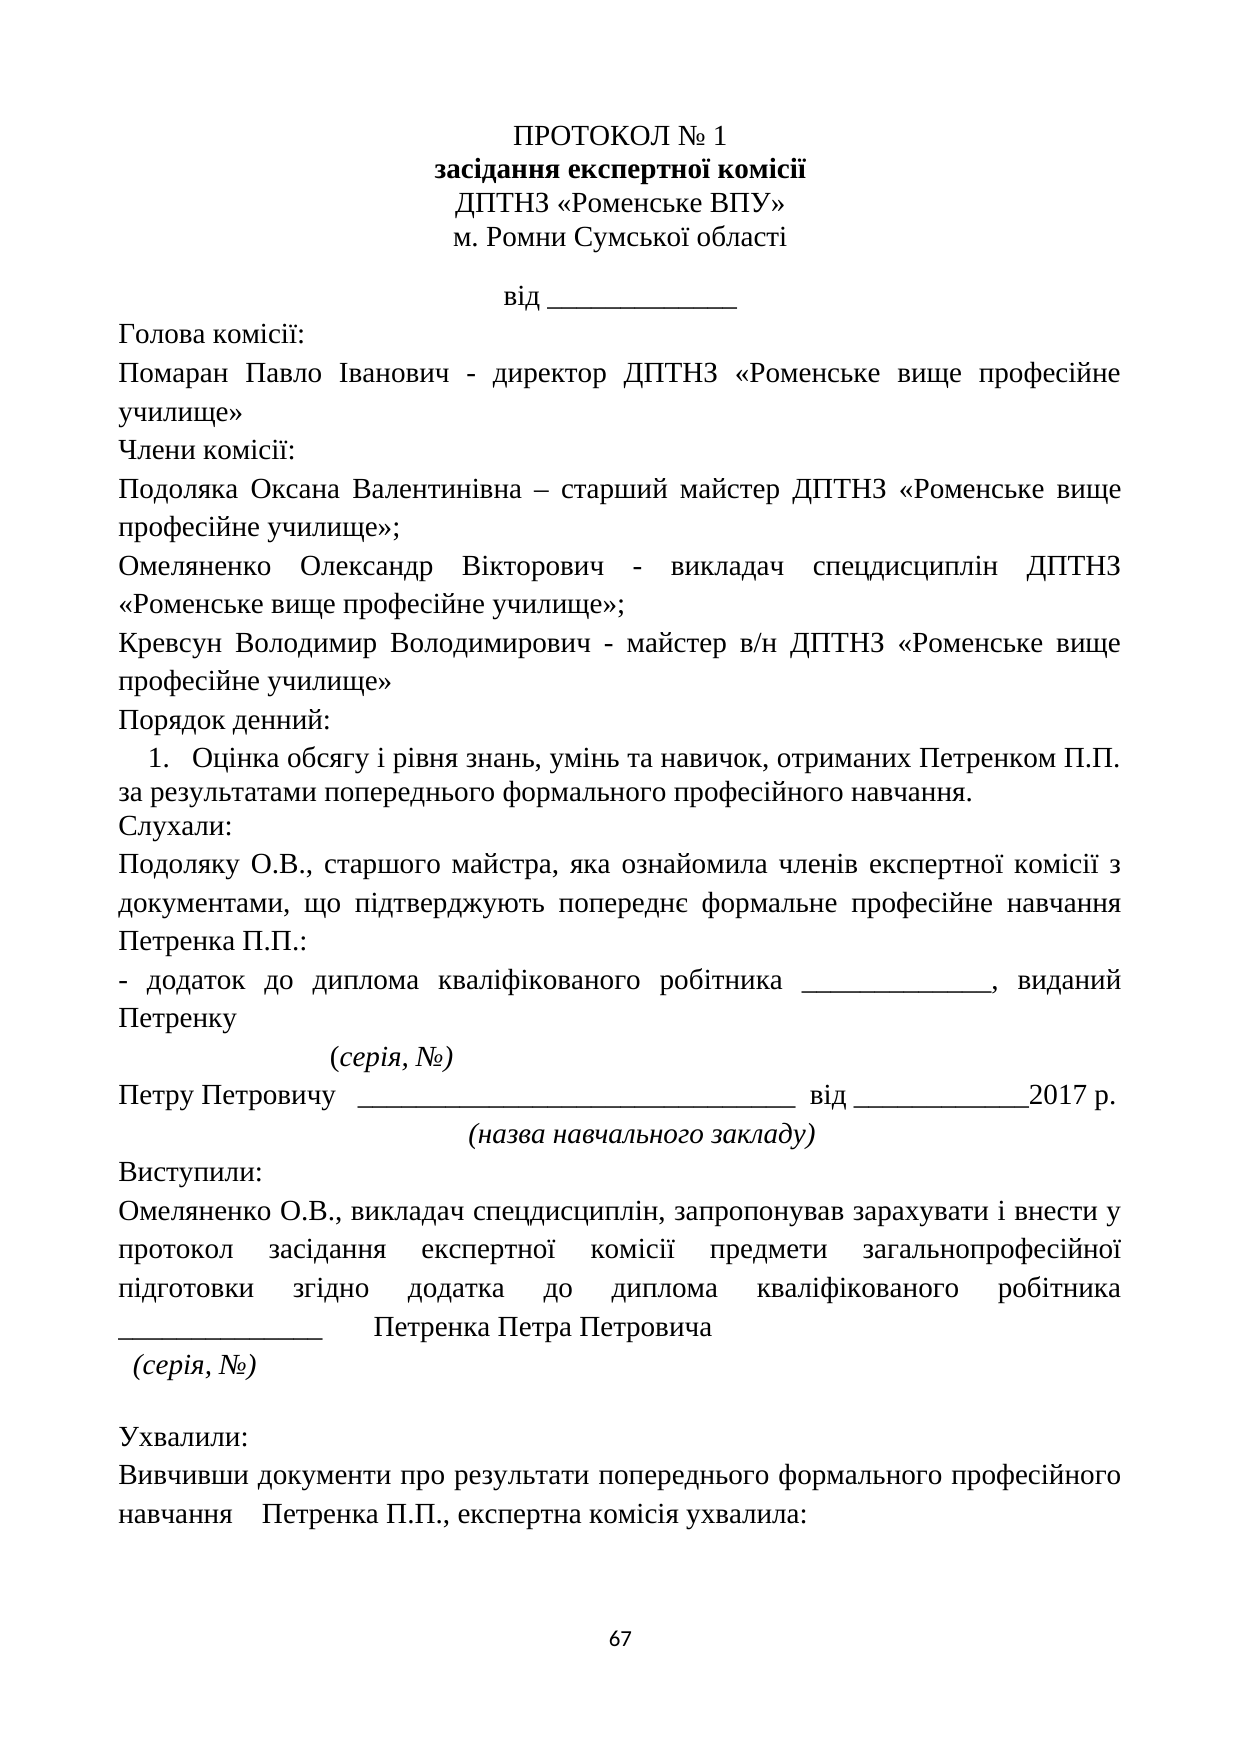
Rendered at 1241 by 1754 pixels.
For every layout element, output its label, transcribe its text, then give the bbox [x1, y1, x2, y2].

text Помаран Павло Іванович - директор ДПТНЗ «Роменське вище професійне училище» [118, 355, 1122, 427]
text м. Ромни Сумської області [118, 219, 1122, 252]
text (серія, №) [118, 1039, 1122, 1072]
text засідання експертної комісії [118, 152, 1122, 185]
text Подоляку О.В., старшого майстра, яка ознайомила членів експертної комісії з документами, що підтверджують попереднє формальне професійне навчання Петренка П.П.: [118, 846, 1122, 957]
text Члени комісії: [118, 432, 1122, 466]
text Омеляненко Олександр Вікторович - викладач спецдисциплін ДПТНЗ «Роменське вище професійне училище»; [118, 548, 1122, 620]
text від _____________ [118, 278, 1122, 312]
text Порядок денний: [118, 702, 1122, 736]
text ДПТНЗ «Роменське ВПУ» [118, 185, 1122, 219]
text Кревсун Володимир Володимирович - майстер в/н ДПТНЗ «Роменське вище професійне училище» [118, 625, 1122, 697]
title ПРОТОКОЛ № 1 [118, 118, 1122, 152]
text - додаток до диплома кваліфікованого робітника _____________, виданий Петренку [118, 962, 1122, 1034]
list Оцінка обсягу і рівня знань, умінь та навичок, отриманих Петренком П.П. за результатами попереднього формального професійного навчання. [118, 741, 1122, 808]
text (серія, №) [118, 1347, 1122, 1381]
text Слухали: [118, 808, 1122, 841]
text Петру Петровичу ______________________________ від ____________2017 р. [118, 1077, 1122, 1111]
text Голова комісії: [118, 317, 1122, 350]
text Виступили: [118, 1154, 1122, 1188]
text (назва навчального закладу) [118, 1116, 1122, 1149]
text Омеляненко О.В., викладач спецдисциплін, запропонував зарахувати і внести у протокол засідання експертної комісії предмети загальнопрофесійної підготовки згідно додатка до диплома кваліфікованого робітника ______________ Петренка Петра Петровича [118, 1193, 1122, 1342]
text Ухвалили: [118, 1419, 1122, 1452]
text Подоляка Оксана Валентинівна – старший майстер ДПТНЗ «Роменське вище професійне училище»; [118, 471, 1122, 543]
text Вивчивши документи про результати попереднього формального професійного навчання Петренка П.П., експертна комісія ухвалила: [118, 1457, 1122, 1529]
